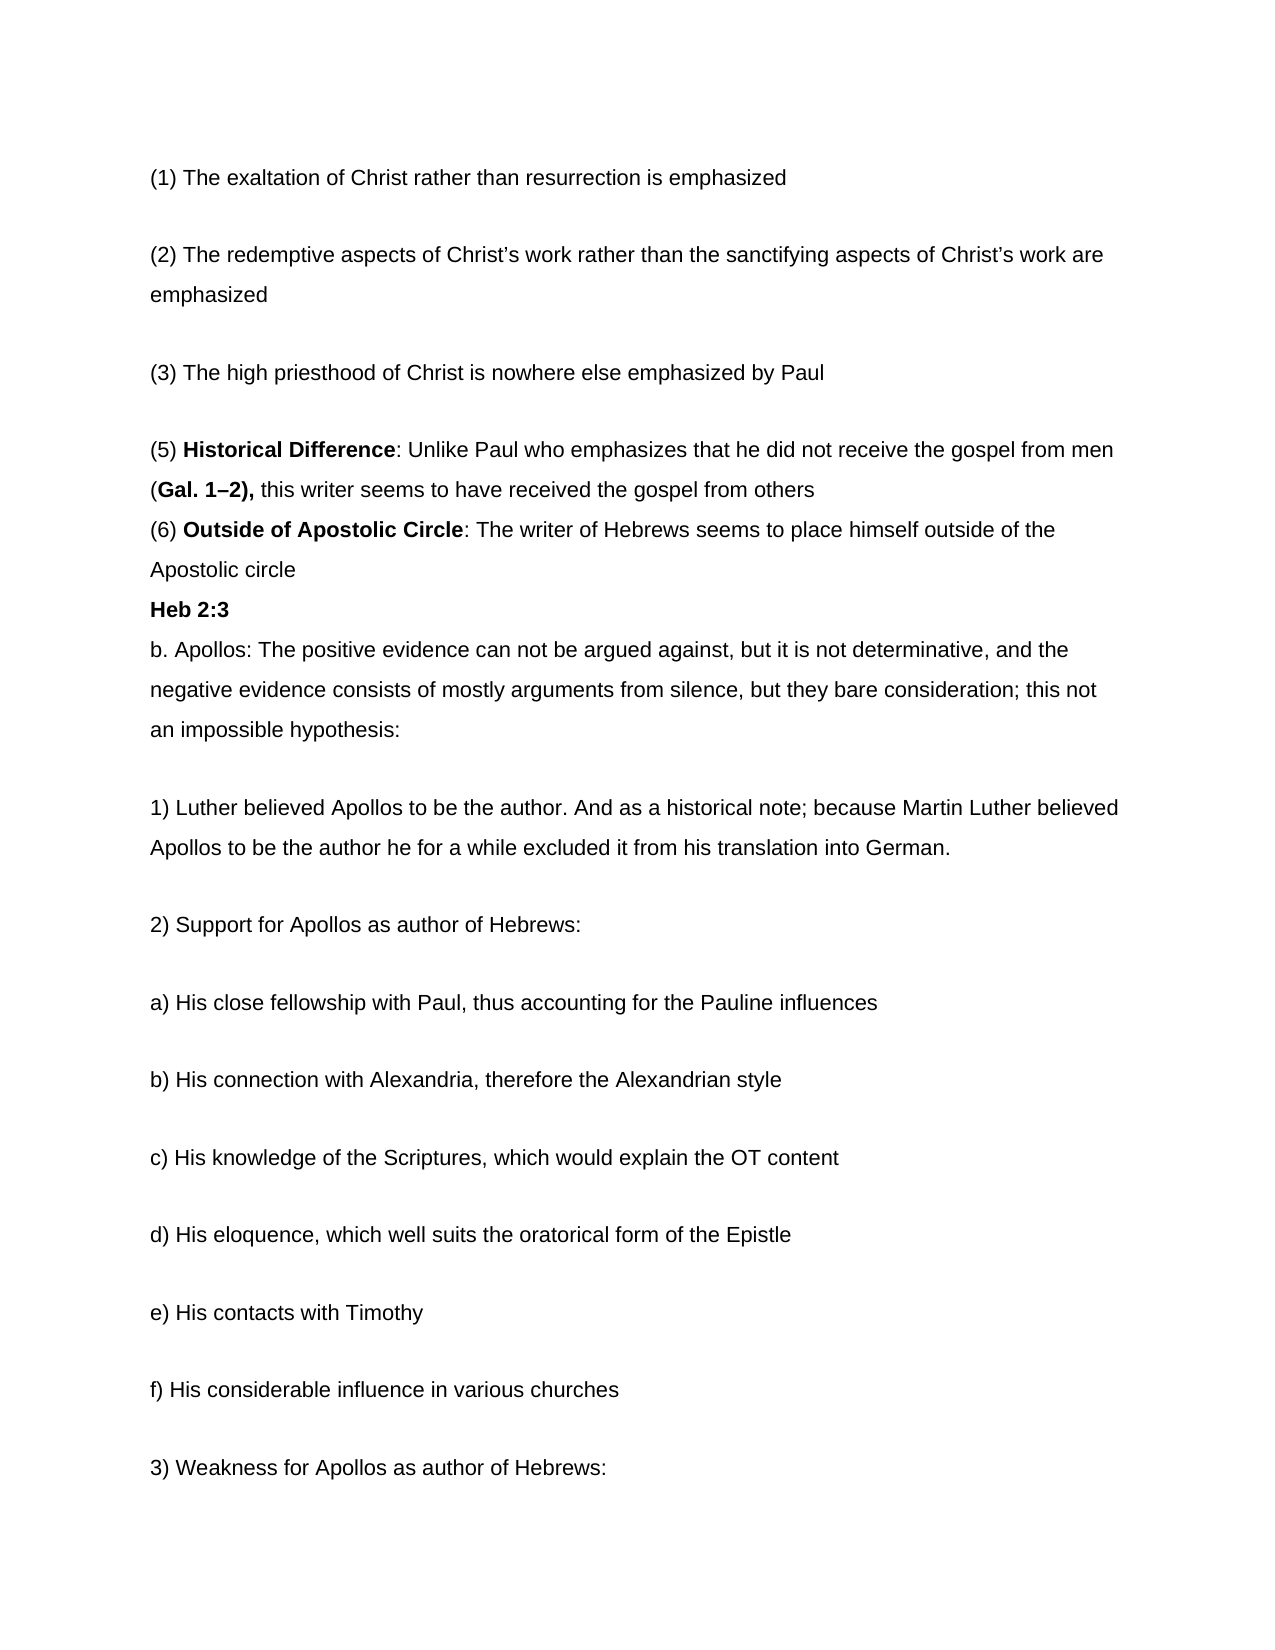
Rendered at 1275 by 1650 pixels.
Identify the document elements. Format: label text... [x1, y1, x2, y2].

text (2) The redemptive aspects of Christ’s work rather than the sanctifying aspects of Christ’s work are emphasized [150, 227, 1125, 307]
text b) His connection with Alexandria, therefore the Alexandrian style [150, 1052, 1125, 1092]
text b. Apollos: The positive evidence can not be argued against, but it is not determinative, and the negative evidence consists of mostly arguments from silence, but they bare consideration; this not an impossible hypothesis: [150, 622, 1125, 742]
text (5) Historical Difference: Unlike Paul who emphasizes that he did not receive the gospel from men [150, 422, 1125, 462]
text 2) Support for Apollos as author of Hebrews: [150, 897, 1125, 937]
text (6) Outside of Apostolic Circle: The writer of Hebrews seems to place himself outside of the Apostolic circle [150, 502, 1125, 582]
text Heb 2:3 [150, 582, 1125, 622]
text 3) Weakness for Apollos as author of Hebrews: [150, 1440, 1125, 1480]
text e) His contacts with Timothy [150, 1285, 1125, 1325]
text f) His considerable influence in various churches [150, 1362, 1125, 1402]
text (3) The high priesthood of Christ is nowhere else emphasized by Paul [150, 345, 1125, 385]
text c) His knowledge of the Scriptures, which would explain the OT content [150, 1130, 1125, 1170]
text (Gal. 1–2), this writer seems to have received the gospel from others [150, 462, 1125, 502]
text (1) The exaltation of Christ rather than resurrection is emphasized [150, 150, 1125, 190]
text a) His close fellowship with Paul, thus accounting for the Pauline influences [150, 975, 1125, 1015]
text d) His eloquence, which well suits the oratorical form of the Epistle [150, 1207, 1125, 1247]
text 1) Luther believed Apollos to be the author. And as a historical note; because Martin Luther believed Apollos to be the author he for a while excluded it from his translation into German. [150, 780, 1125, 860]
